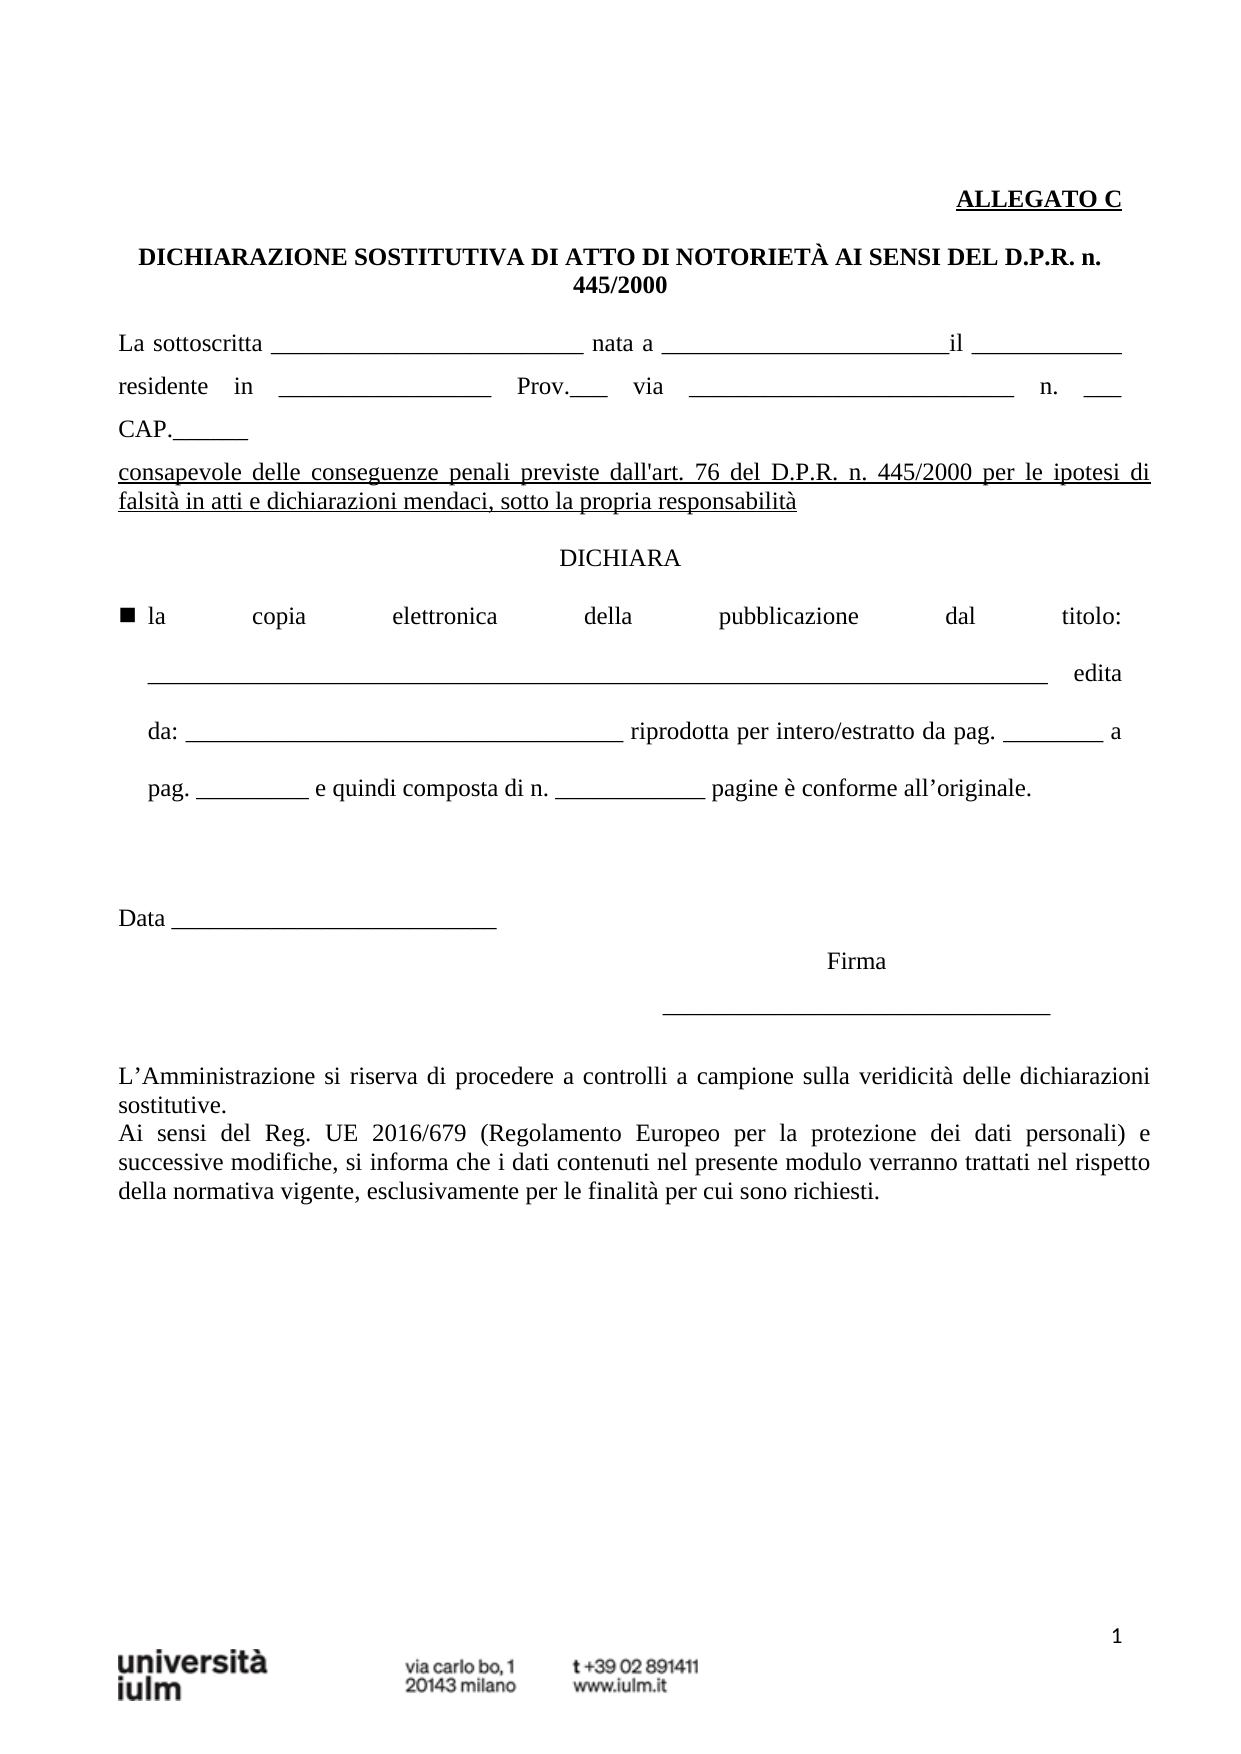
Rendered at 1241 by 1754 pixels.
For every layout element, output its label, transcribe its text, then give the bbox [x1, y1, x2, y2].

text consapevole delle conseguenze penali previste dall'art. 76 del D.P.R. n. 445/2000 per le ipotesi di falsità in atti e dichiarazioni mendaci, sotto la propria responsabilità [118, 457, 1152, 515]
text DICHIARA [118, 543, 1122, 572]
text DICHIARAZIONE SOSTITUTIVA DI ATTO DI NOTORIETÀ AI SENSI DEL D.P.R. n. 445/2000 [118, 242, 1122, 299]
text L’Amministrazione si riserva di procedere a controlli a campione sulla veridicità delle dichiarazioni sostitutive. [118, 1061, 1152, 1118]
text La sottoscritta _________________________ nata a _______________________il ____________ residente in _________________ Prov.___ via __________________________ n. ___ CAP.______ [118, 328, 1122, 443]
text _______________________________ [591, 989, 1122, 1018]
list la copia elettronica della pubblicazione dal titolo: ________________________________________________________________________ edita da: ___________________________________ riprodotta per intero/estratto da pag. ________ a pag. _________ e quindi composta di n. ____________ pagine è conforme all’originale. [118, 601, 1122, 802]
text Firma [591, 946, 1122, 975]
text ALLEGATO C [591, 184, 1122, 213]
text Ai sensi del Reg. UE 2016/679 (Regolamento Europeo per la protezione dei dati personali) e successive modifiche, si informa che i dati contenuti nel presente modulo verranno trattati nel rispetto della normativa vigente, esclusivamente per le finalità per cui sono richiesti. [118, 1118, 1152, 1205]
picture [118, 1649, 698, 1701]
text Data __________________________ [118, 903, 1122, 932]
